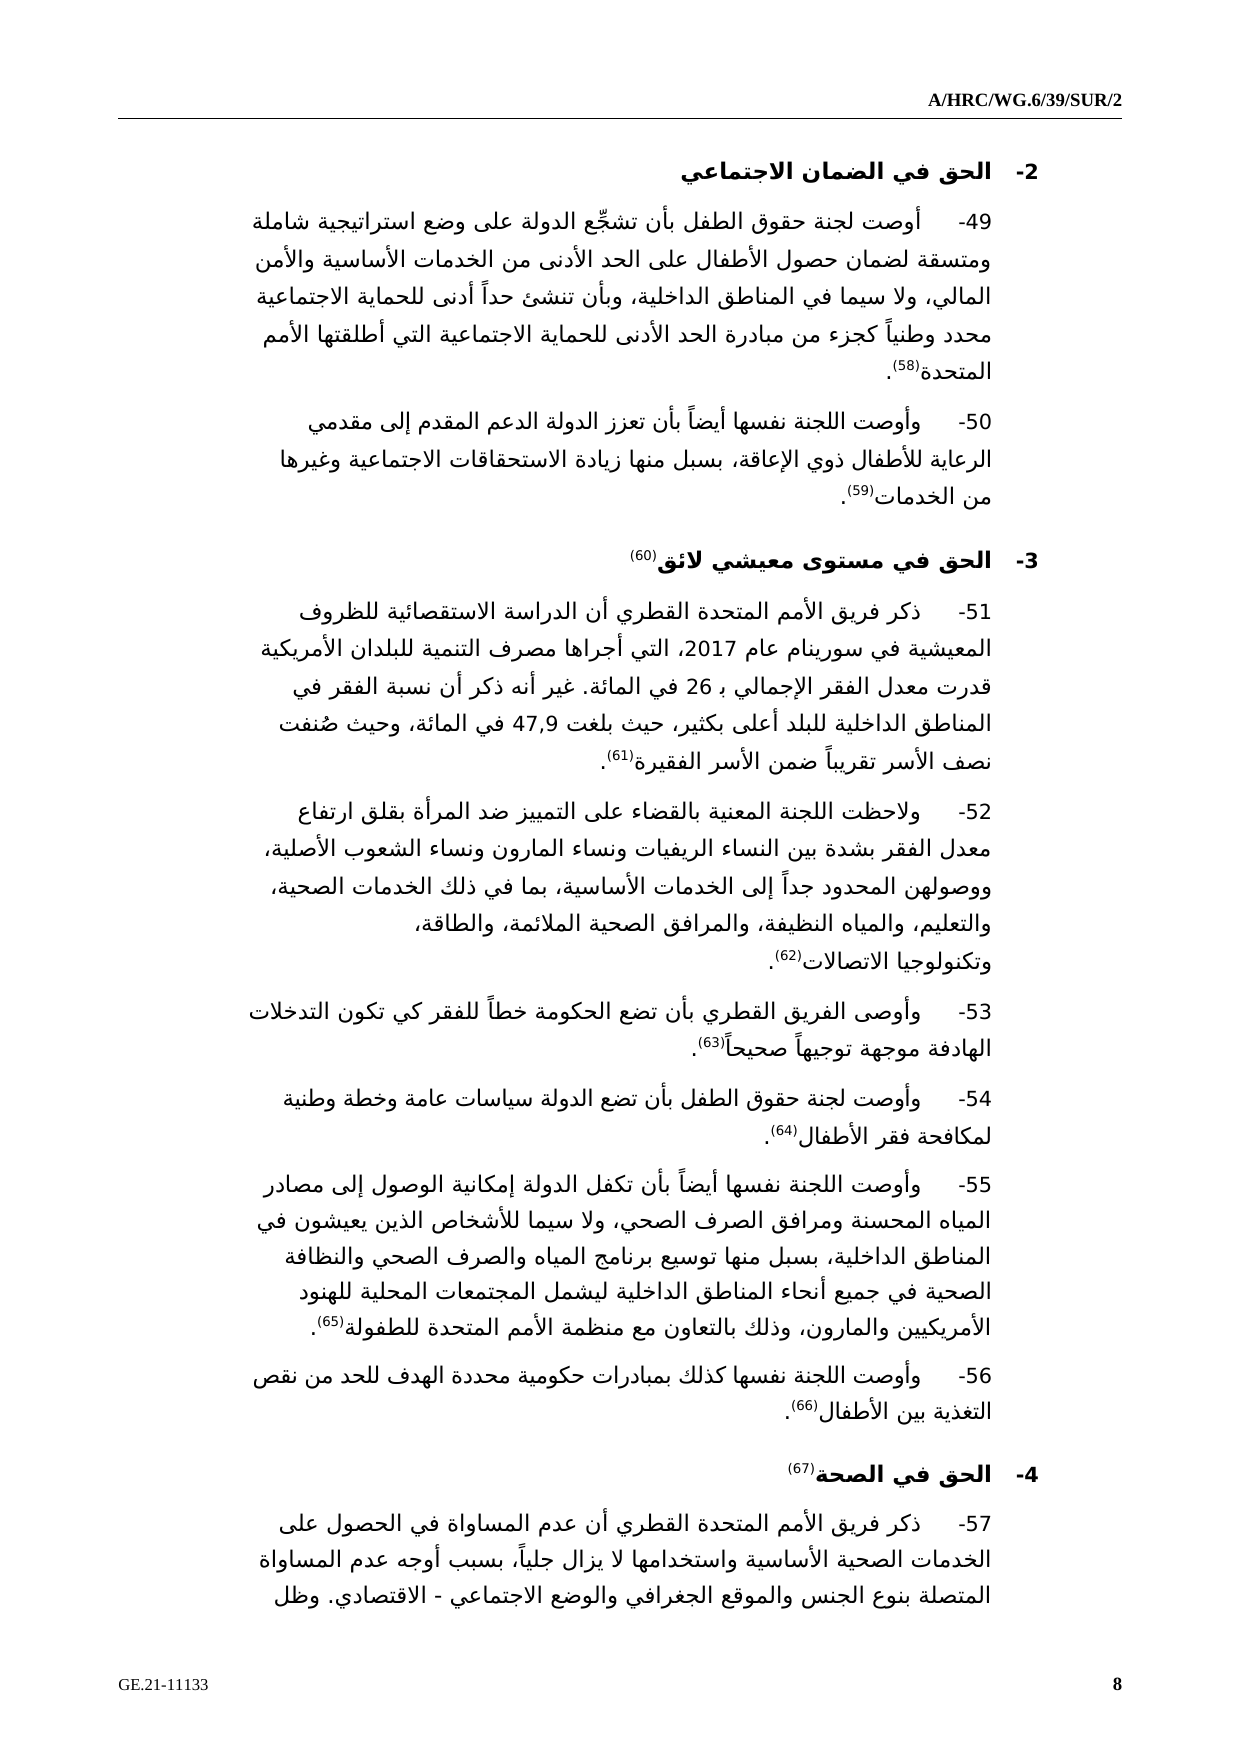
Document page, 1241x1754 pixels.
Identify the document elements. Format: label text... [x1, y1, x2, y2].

text 2- الحق في الضمان الاجتماعي [248, 148, 1122, 187]
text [248, 1503, 992, 1610]
text 3- الحق في مستوى معيشي لائق() [248, 537, 1122, 577]
text 51- ذكر فريق الأمم المتحدة القطري أن الدراسة الاستقصائية للظروف المعيشية في سورينام عام 2017، التي أجراها مصرف التنمية للبلدان الأمريكية قدرت معدل الفقر الإجمالي ب‍ 26 في المائة. غير أنه ذكر أن نسبة الفقر في المناطق الداخلية للبلد أعلى بكثير، حيث بلغت 47,9 في المائة، وحيث صُنفت نصف الأسر تقريباً ضمن الأسر الفقيرة(). [248, 589, 992, 777]
text 54- وأوصت لجنة حقوق الطفل بأن تضع الدولة سياسات عامة وخطة وطنية لمكافحة فقر الأطفال(). [248, 1077, 992, 1152]
text 52- ولاحظت اللجنة المعنية بالقضاء على التمييز ضد المرأة بقلق ارتفاع معدل الفقر بشدة بين النساء الريفيات ونساء المارون ونساء الشعوب الأصلية، ووصولهن المحدود جداً إلى الخدمات الأساسية، بما في ذلك الخدمات الصحية، والتعليم، والمياه النظيفة، والمرافق الصحية الملائمة، والطاقة، وتكنولوجيا الاتصالات(). [248, 789, 992, 977]
text 53- وأوصى الفريق القطري بأن تضع الحكومة خطاً للفقر كي تكون التدخلات الهادفة موجهة توجيهاً صحيحاً(). [248, 989, 992, 1064]
text 50- وأوصت اللجنة نفسها أيضاً بأن تعزز الدولة الدعم المقدم إلى مقدمي الرعاية للأطفال ذوي الإعاقة، بسبل منها زيادة الاستحقاقات الاجتماعية وغيرها من الخدمات(). [248, 400, 992, 512]
text 49- أوصت لجنة حقوق الطفل بأن تشجِّع الدولة على وضع استراتيجية شاملة ومتسقة لضمان حصول الأطفال على الحد الأدنى من الخدمات الأساسية والأمن المالي، ولا سيما في المناطق الداخلية، وبأن تنشئ حداً أدنى للحماية الاجتماعية محدد وطنياً كجزء من مبادرة الحد الأدنى للحماية الاجتماعية التي أطلقتها الأمم المتحدة(). [248, 200, 992, 387]
text 4- الحق في الصحة() [248, 1451, 1122, 1491]
text 55- وأوصت اللجنة نفسها أيضاً بأن تكفل الدولة إمكانية الوصول إلى مصادر المياه المحسنة ومرافق الصرف الصحي، ولا سيما للأشخاص الذين يعيشون في المناطق الداخلية، بسبل منها توسيع برنامج المياه والصرف الصحي والنظافة الصحية في جميع أنحاء المناطق الداخلية ليشمل المجتمعات المحلية للهنود الأمريكيين والمارون، وذلك بالتعاون مع منظمة الأمم المتحدة للطفولة(). [248, 1164, 992, 1342]
text 56- وأوصت اللجنة نفسها كذلك بمبادرات حكومية محددة الهدف للحد من نقص التغذية بين الأطفال(). [248, 1355, 992, 1426]
